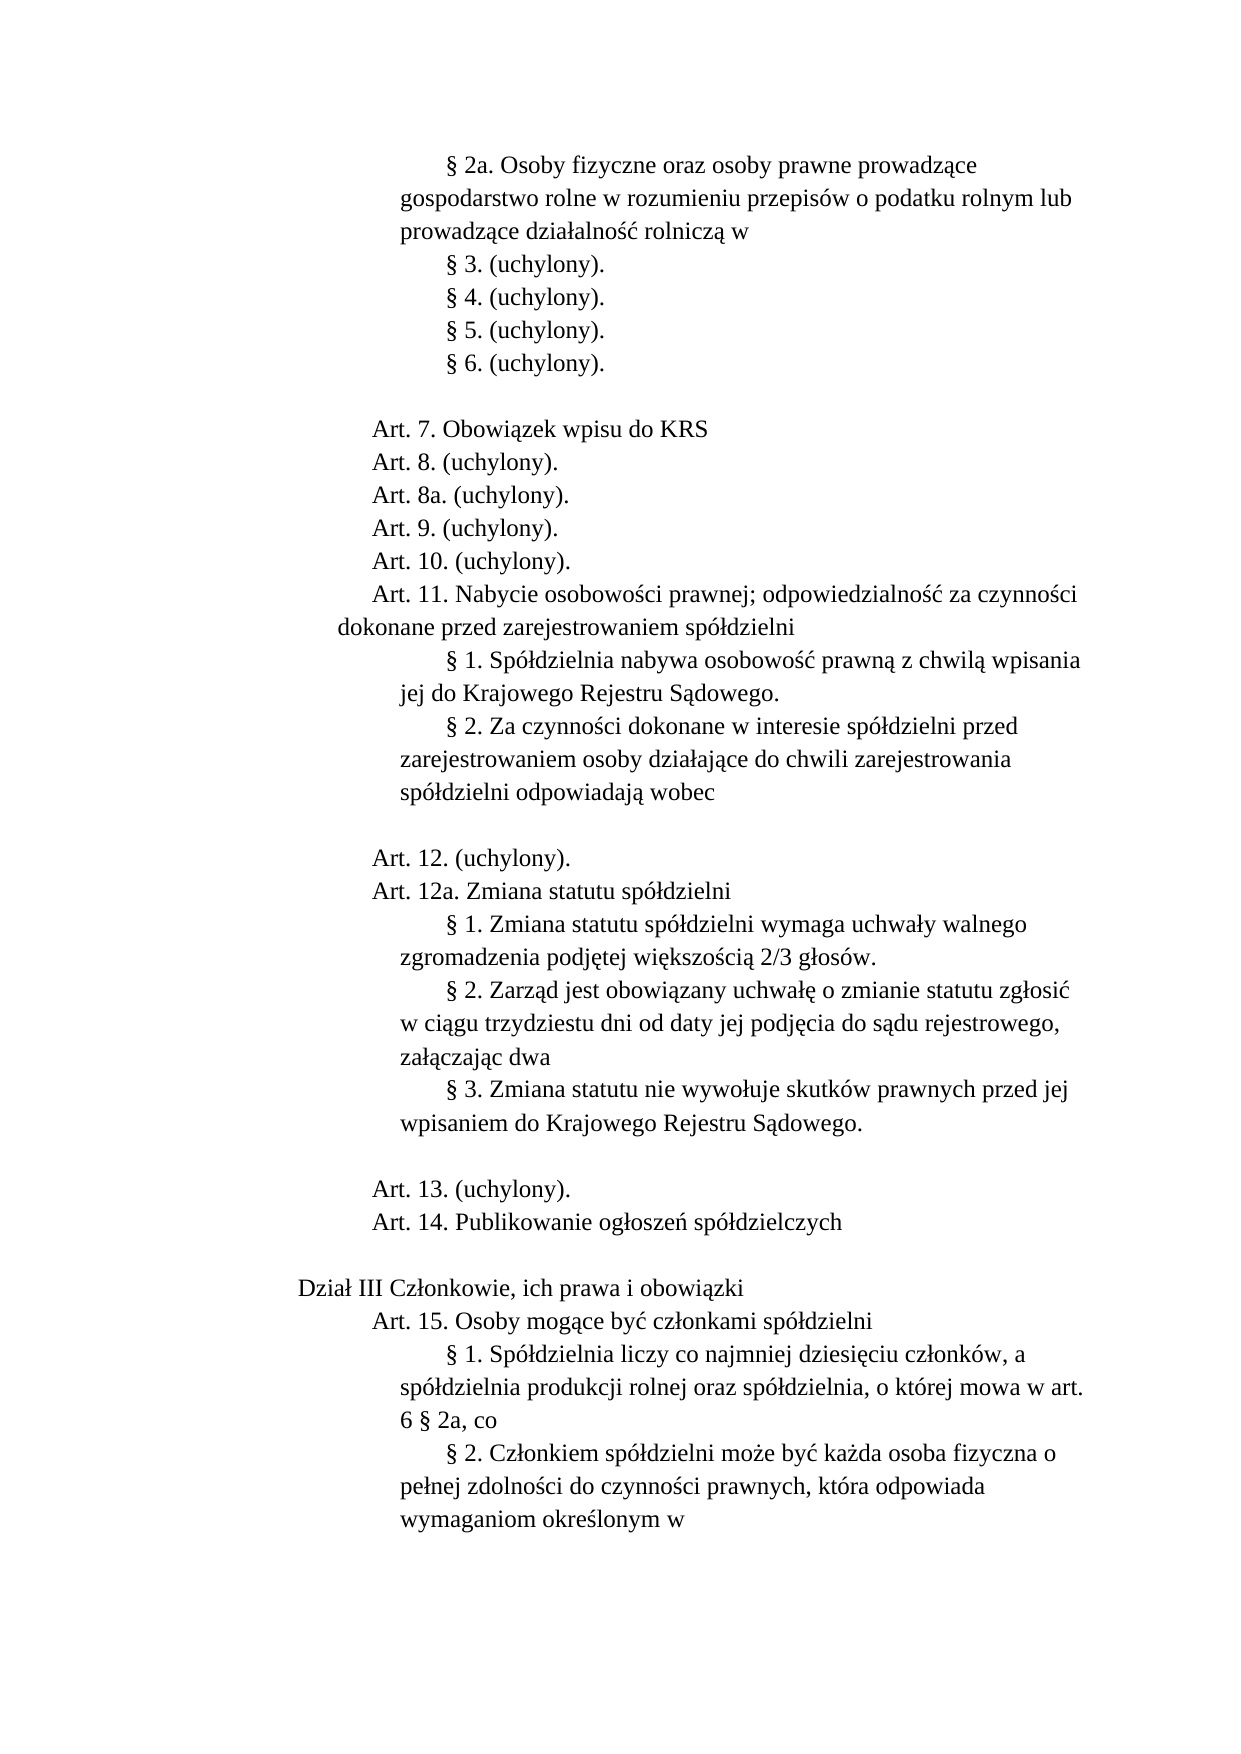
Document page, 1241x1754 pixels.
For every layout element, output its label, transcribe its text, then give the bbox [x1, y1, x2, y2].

list § 2. Członkiem spółdzielni może być każda osoba fizyczna o pełnej zdolności do czynności prawnych, która odpowiada wymaganiom określonym w [400, 1438, 1090, 1533]
list Art. 13. (uchylony). [337, 1174, 1090, 1202]
list § 2a. Osoby fizyczne oraz osoby prawne prowadzące gospodarstwo rolne w rozumieniu przepisów o podatku rolnym lub prowadzące działalność rolniczą w [400, 150, 1090, 245]
list Art. 7. Obowiązek wpisu do KRS [337, 414, 1090, 443]
list Art. 15. Osoby mogące być członkami spółdzielni [337, 1306, 1090, 1334]
list Art. 10. (uchylony). [337, 546, 1090, 575]
list § 6. (uchylony). [400, 348, 1090, 377]
list Dział III Członkowie, ich prawa i obowiązki [275, 1273, 1090, 1301]
list § 4. (uchylony). [400, 282, 1090, 311]
list § 1. Zmiana statutu spółdzielni wymaga uchwały walnego zgromadzenia podjętej większością 2/3 głosów. [400, 909, 1090, 971]
list § 2. Za czynności dokonane w interesie spółdzielni przed zarejestrowaniem osoby działające do chwili zarejestrowania spółdzielni odpowiadają wobec [400, 711, 1090, 806]
list § 1. Spółdzielnia nabywa osobowość prawną z chwilą wpisania jej do Krajowego Rejestru Sądowego. [400, 645, 1090, 707]
list § 3. (uchylony). [400, 249, 1090, 278]
list Art. 8a. (uchylony). [337, 480, 1090, 509]
list Art. 12. (uchylony). [337, 843, 1090, 872]
list § 1. Spółdzielnia liczy co najmniej dziesięciu członków, a spółdzielnia produkcji rolnej oraz spółdzielnia, o której mowa w art. 6 § 2a, co [400, 1339, 1090, 1433]
list § 3. Zmiana statutu nie wywołuje skutków prawnych przed jej wpisaniem do Krajowego Rejestru Sądowego. [400, 1074, 1090, 1136]
list Art. 12a. Zmiana statutu spółdzielni [337, 876, 1090, 905]
list Art. 9. (uchylony). [337, 513, 1090, 542]
list § 2. Zarząd jest obowiązany uchwałę o zmianie statutu zgłosić w ciągu trzydziestu dni od daty jej podjęcia do sądu rejestrowego, załączając dwa [400, 976, 1090, 1070]
list § 5. (uchylony). [400, 315, 1090, 344]
list Art. 11. Nabycie osobowości prawnej; odpowiedzialność za czynności dokonane przed zarejestrowaniem spółdzielni [337, 579, 1090, 641]
list Art. 8. (uchylony). [337, 447, 1090, 476]
list Art. 14. Publikowanie ogłoszeń spółdzielczych [337, 1207, 1090, 1235]
